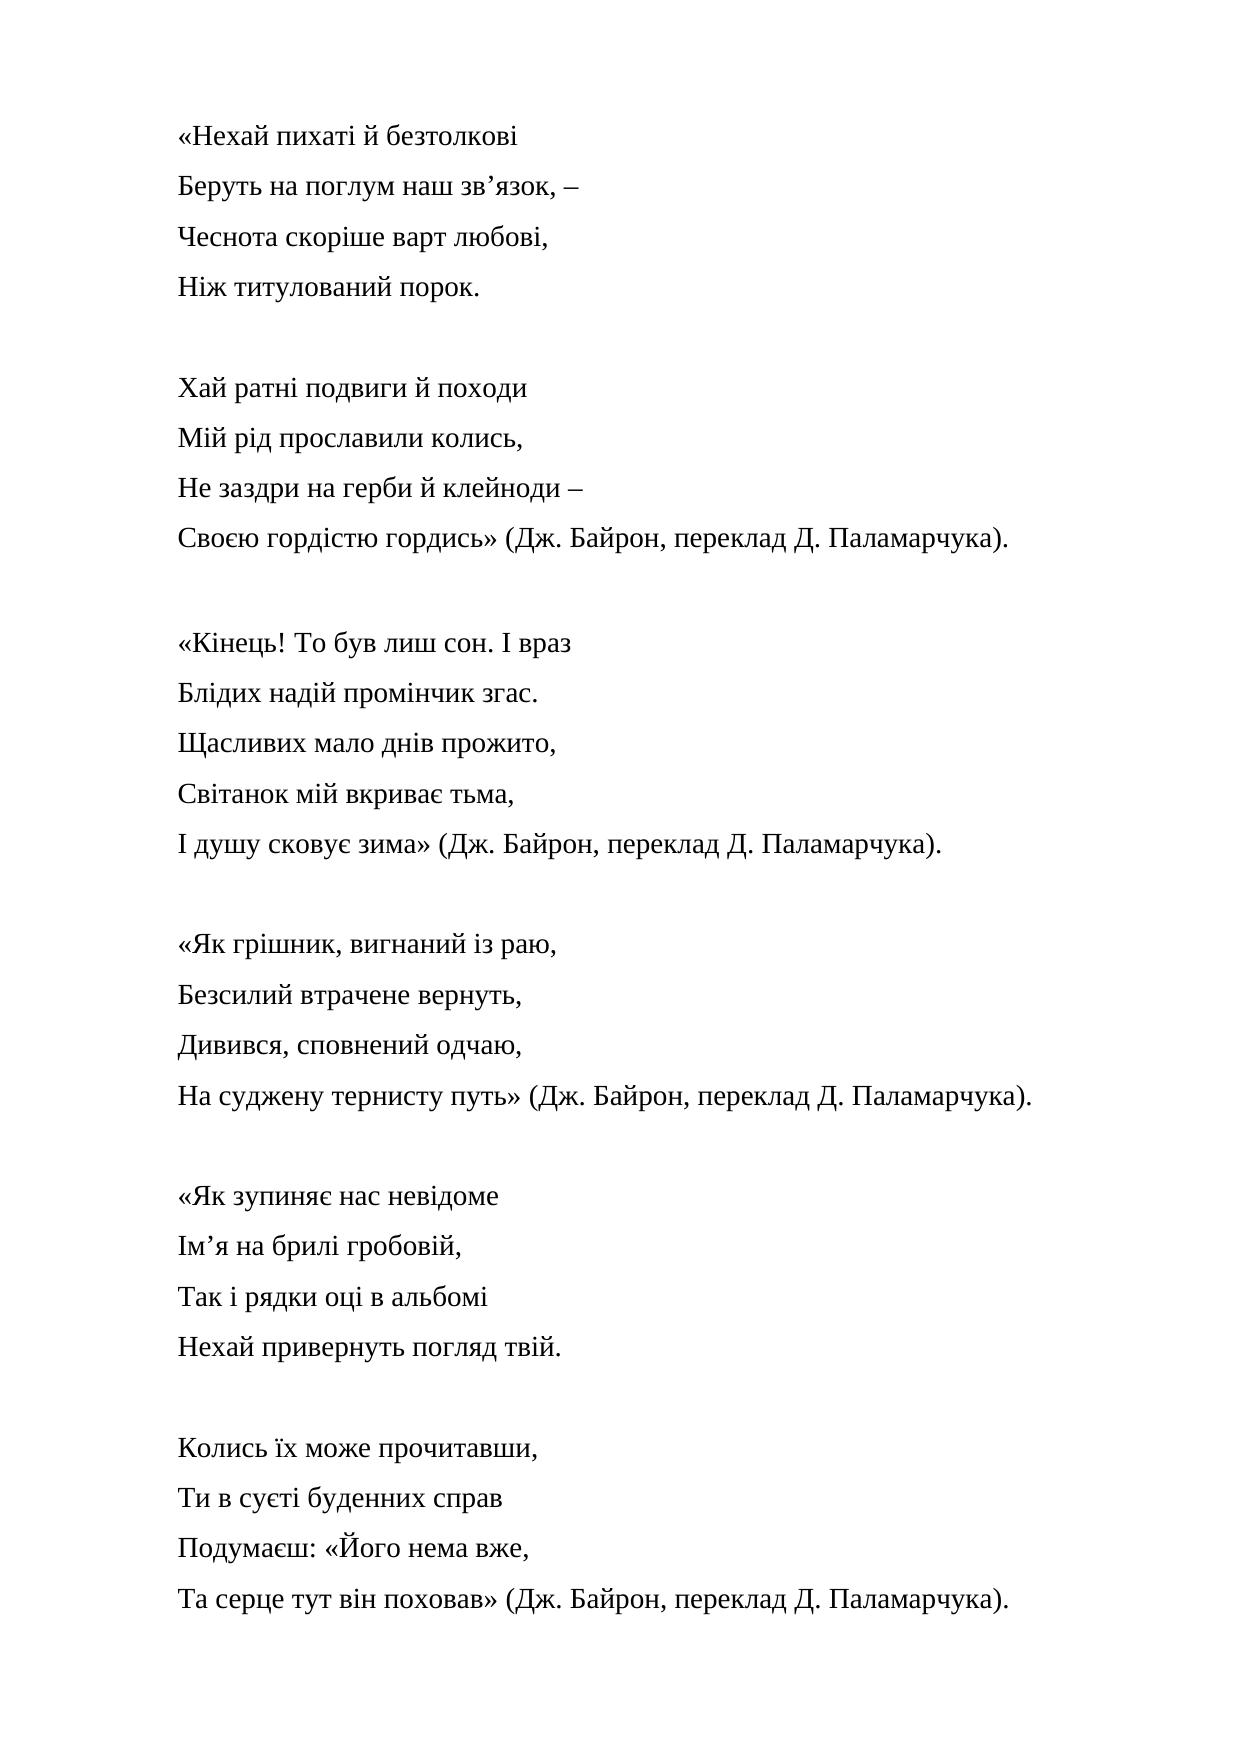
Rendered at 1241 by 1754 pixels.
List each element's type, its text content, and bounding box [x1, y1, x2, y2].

text Так і рядки оці в альбомі [177, 1279, 1152, 1312]
text На суджену тернисту путь» (Дж. Байрон, переклад Д. Паламарчука). [177, 1078, 1152, 1111]
text Щасливих мало днів прожито, [177, 725, 1152, 759]
text Своєю гордістю гордись» (Дж. Байрон, переклад Д. Паламарчука). [177, 521, 1152, 554]
text «Як грішник, вигнаний із раю, [177, 927, 1152, 960]
text Безсилий втрачене вернуть, [177, 977, 1152, 1011]
text «Нехай пихаті й безтолкові [177, 118, 1152, 152]
text Нехай привернуть погляд твій. [177, 1329, 1152, 1363]
text Мій рід прославили колись, [177, 420, 1152, 453]
text Ти в суєті буденних справ [177, 1480, 1152, 1514]
text Хай ратні подвиги й походи [177, 370, 1152, 403]
text І душу сковує зима» (Дж. Байрон, переклад Д. Паламарчука). [177, 826, 1152, 859]
text Та серце тут він поховав» (Дж. Байрон, переклад Д. Паламарчука). [177, 1581, 1152, 1614]
text Ім’я на брилі гробовій, [177, 1228, 1152, 1262]
text Не заздри на герби й клейноди – [177, 470, 1152, 504]
text Подумаєш: «Його нема вже, [177, 1530, 1152, 1564]
text Чеснота скоріше варт любові, Ніж титулований порок. [177, 219, 1152, 303]
text «Кінець! То був лиш сон. І враз [177, 625, 1152, 658]
text Беруть на поглум наш зв’язок, – [177, 168, 1152, 202]
text Дивився, сповнений одчаю, [177, 1027, 1152, 1061]
text Колись їх може прочитавши, [177, 1430, 1152, 1463]
text Блідих надій промінчик згас. [177, 675, 1152, 709]
text Світанок мій вкриває тьма, [177, 776, 1152, 809]
text «Як зупиняє нас невідоме [177, 1178, 1152, 1212]
